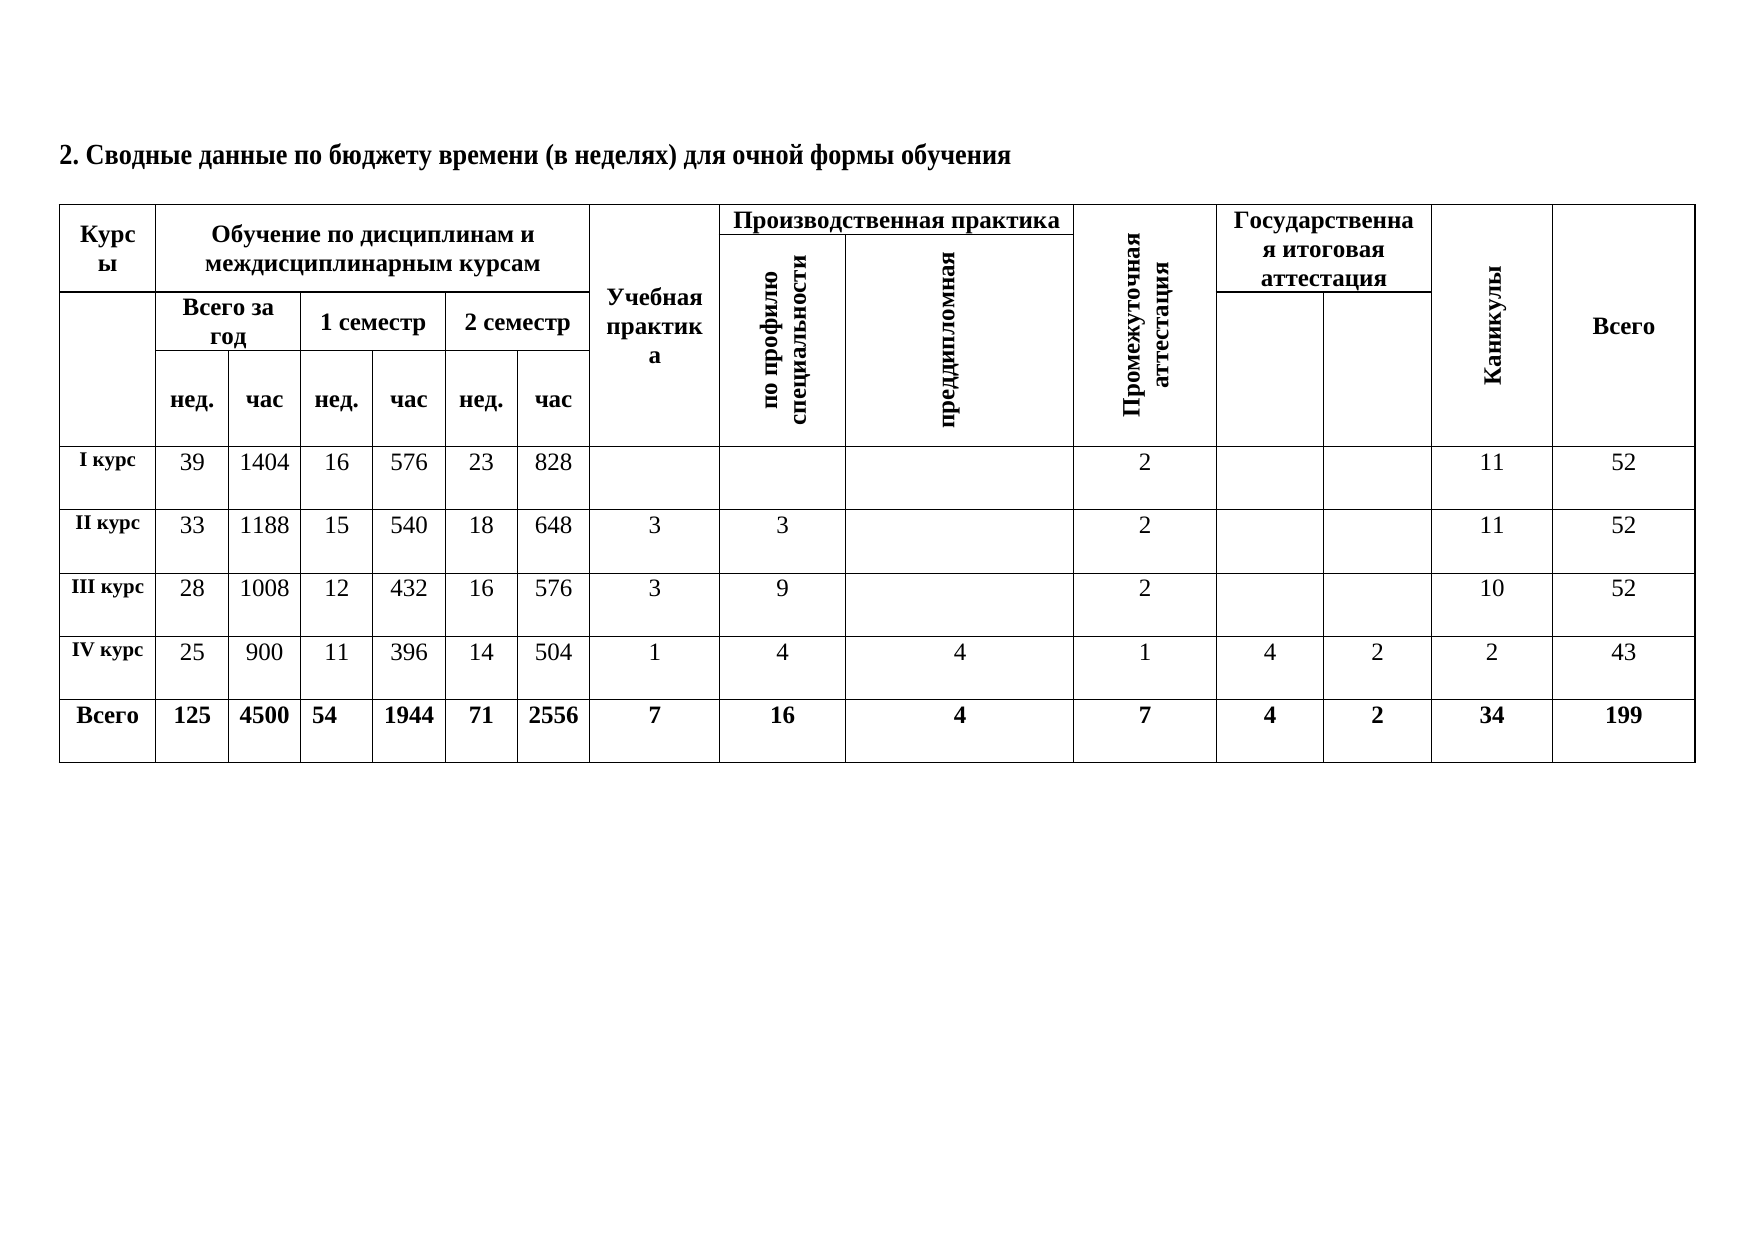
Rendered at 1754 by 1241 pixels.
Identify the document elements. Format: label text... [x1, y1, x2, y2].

table_cell [846, 510, 1073, 572]
table_cell [720, 447, 845, 509]
table_cell 25 [156, 637, 228, 699]
table_cell 54 [301, 700, 372, 762]
table_cell [1324, 510, 1431, 572]
table_cell 23 [446, 447, 517, 509]
table_cell 16 [446, 574, 517, 636]
table_cell [1217, 510, 1323, 572]
table_cell 2556 [518, 700, 589, 762]
table_cell III курс [60, 574, 155, 636]
table_cell 3 [590, 510, 719, 572]
table_cell 432 [373, 574, 445, 636]
table_cell 18 [446, 510, 517, 572]
table_cell 504 [518, 637, 589, 699]
table_cell 396 [373, 637, 445, 699]
table_cell [60, 293, 155, 446]
table_cell 648 [518, 510, 589, 572]
table_cell [1217, 447, 1323, 509]
table_cell IV курс [60, 637, 155, 699]
table_cell 1188 [229, 510, 300, 572]
table_cell 4 [1217, 637, 1323, 699]
table_header Учебная практика [590, 205, 719, 446]
table_cell 2 [1074, 447, 1216, 509]
table_cell нед. [301, 351, 372, 446]
table_cell 1 [1074, 637, 1216, 699]
table_cell 2 [1074, 510, 1216, 572]
table_cell час [229, 351, 300, 446]
table_cell 2 [1432, 637, 1552, 699]
table_cell 1008 [229, 574, 300, 636]
table_cell Всего [60, 700, 155, 762]
table_header Курсы [60, 205, 155, 291]
table_cell 39 [156, 447, 228, 509]
table_cell [590, 447, 719, 509]
table_cell [1324, 574, 1431, 636]
table_header Всего [1553, 205, 1694, 446]
table_cell 4500 [229, 700, 300, 762]
table_cell 7 [1074, 700, 1216, 762]
table_cell 10 [1432, 574, 1552, 636]
table_cell 4 [846, 637, 1073, 699]
table_cell 43 [1553, 637, 1694, 699]
table_cell [1217, 574, 1323, 636]
table_cell 1 [590, 637, 719, 699]
table_cell 34 [1432, 700, 1552, 762]
table_cell 33 [156, 510, 228, 572]
table_header Каникулы [1432, 205, 1552, 446]
table_cell 2 [1324, 637, 1431, 699]
table_cell [846, 574, 1073, 636]
table_cell 2 [1324, 700, 1431, 762]
table_cell 11 [301, 637, 372, 699]
text 2. Сводные данные по бюджету времени (в неделях) для очной формы обучения [59, 137, 1695, 171]
table_cell 2 семестр [446, 293, 589, 350]
table_cell 14 [446, 637, 517, 699]
table_cell 7 [590, 700, 719, 762]
table_cell 4 [1217, 700, 1323, 762]
table_cell 3 [590, 574, 719, 636]
table_header Государственная итоговая аттестация [1217, 205, 1431, 291]
table_cell I курс [60, 447, 155, 509]
table_cell преддипломная [846, 235, 1073, 446]
table_cell 12 [301, 574, 372, 636]
table_cell 3 [720, 510, 845, 572]
table_header Промежуточная аттестация [1074, 205, 1216, 446]
table_cell 1404 [229, 447, 300, 509]
table_cell час [518, 351, 589, 446]
table_cell II курс [60, 510, 155, 572]
table_cell 1944 [373, 700, 445, 762]
table_cell 2 [1074, 574, 1216, 636]
table_cell [846, 447, 1073, 509]
table_cell 4 [720, 637, 845, 699]
table_cell 576 [373, 447, 445, 509]
table_cell 4 [846, 700, 1073, 762]
table_cell 9 [720, 574, 845, 636]
table_cell 540 [373, 510, 445, 572]
table_header Производственная практика [720, 205, 1073, 234]
table_cell 15 [301, 510, 372, 572]
table_cell [1324, 293, 1431, 446]
table_header Обучение по дисциплинам и междисциплинарным курсам [156, 205, 589, 291]
table_cell 576 [518, 574, 589, 636]
table_cell 828 [518, 447, 589, 509]
table_cell 900 [229, 637, 300, 699]
table_cell по профилю специальности [720, 235, 845, 446]
table_cell 199 [1553, 700, 1694, 762]
table_cell 11 [1432, 510, 1552, 572]
table_cell час [373, 351, 445, 446]
table_cell 71 [446, 700, 517, 762]
table_cell 16 [301, 447, 372, 509]
table_cell нед. [156, 351, 228, 446]
table_cell 16 [720, 700, 845, 762]
table_cell [1324, 447, 1431, 509]
table_cell [1217, 293, 1323, 446]
table_cell Всего за год [156, 293, 300, 350]
table_cell 52 [1553, 574, 1694, 636]
table_cell 28 [156, 574, 228, 636]
table_cell 52 [1553, 447, 1694, 509]
table_cell 52 [1553, 510, 1694, 572]
table_cell 11 [1432, 447, 1552, 509]
table_cell 125 [156, 700, 228, 762]
table_cell нед. [446, 351, 517, 446]
table_cell 1 семестр [301, 293, 445, 350]
